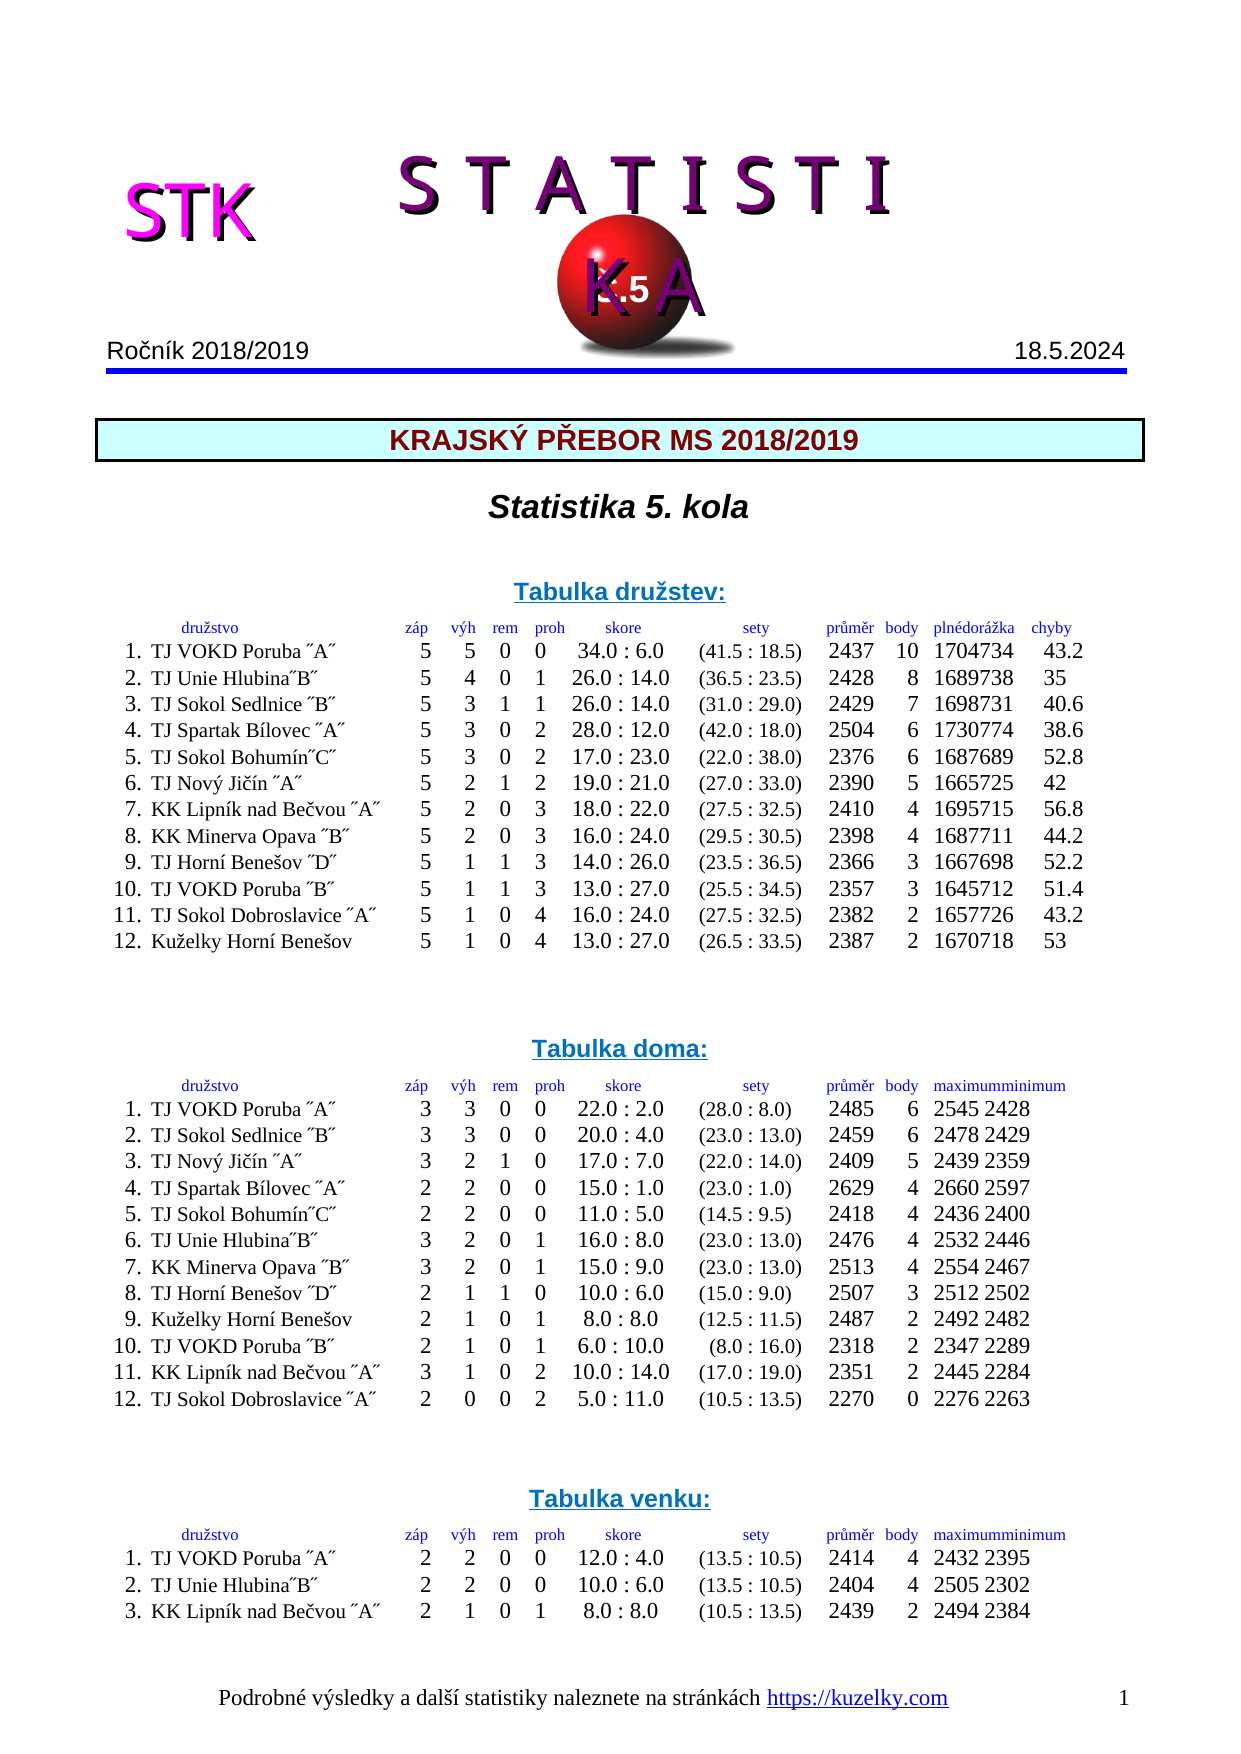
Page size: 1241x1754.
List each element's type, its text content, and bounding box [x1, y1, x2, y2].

text Tabulka doma: [94, 1034, 1145, 1063]
text 3. KK Lipník nad Bečvou ˝A˝ 2 1 0 1 8.0 : 8.0 (10.5 : 13.5) 2439 2 2494 2384 [106, 1597, 1134, 1623]
text 11. TJ Sokol Dobroslavice ˝A˝ 5 1 0 4 16.0 : 24.0 (27.5 : 32.5) 2382 2 1657 726 43.2 [106, 901, 1134, 927]
text 2. TJ Unie Hlubina˝B˝ 5 4 0 1 26.0 : 14.0 (36.5 : 23.5) 2428 8 1689 738 35 [106, 664, 1134, 690]
text 12. TJ Sokol Dobroslavice ˝A˝ 2 0 0 2 5.0 : 11.0 (10.5 : 13.5) 2270 0 2276 2263 [106, 1384, 1134, 1411]
text 9. TJ Horní Benešov ˝D˝ 5 1 1 3 14.0 : 26.0 (23.5 : 36.5) 2366 3 1667 698 52.2 [106, 848, 1134, 874]
text 11. KK Lipník nad Bečvou ˝A˝ 3 1 0 2 10.0 : 14.0 (17.0 : 19.0) 2351 2 2445 2284 [106, 1358, 1134, 1384]
text 3. TJ Sokol Sedlnice ˝B˝ 5 3 1 1 26.0 : 14.0 (31.0 : 29.0) 2429 7 1698 731 40.6 [106, 690, 1134, 716]
text Č.5 [106, 267, 587, 310]
text družstvo záp výh rem proh skore sety průměr body maximum minimum [106, 1076, 1134, 1095]
text 9. Kuželky Horní Benešov 2 1 0 1 8.0 : 8.0 (12.5 : 11.5) 2487 2 2492 2482 [106, 1306, 1134, 1332]
text 6. TJ Unie Hlubina˝B˝ 3 2 0 1 16.0 : 8.0 (23.0 : 13.0) 2476 4 2532 2446 [106, 1226, 1134, 1253]
text 4. TJ Spartak Bílovec ˝A˝ 2 2 0 0 15.0 : 1.0 (23.0 : 1.0) 2629 4 2660 2597 [106, 1174, 1134, 1200]
text 12. Kuželky Horní Benešov 5 1 0 4 13.0 : 27.0 (26.5 : 33.5) 2387 2 1670 718 53 [106, 927, 1134, 954]
text 2. TJ Sokol Sedlnice ˝B˝ 3 3 0 0 20.0 : 4.0 (23.0 : 13.0) 2459 6 2478 2429 [106, 1121, 1134, 1147]
text 5. TJ Sokol Bohumín˝C˝ 5 3 0 2 17.0 : 23.0 (22.0 : 38.0) 2376 6 1687 689 52.8 [106, 743, 1134, 769]
text 5. TJ Sokol Bohumín˝C˝ 2 2 0 0 11.0 : 5.0 (14.5 : 9.5) 2418 4 2436 2400 [106, 1200, 1134, 1226]
text 1. TJ VOKD Poruba ˝A˝ 2 2 0 0 12.0 : 4.0 (13.5 : 10.5) 2414 4 2432 2395 [106, 1544, 1134, 1571]
text 2. TJ Unie Hlubina˝B˝ 2 2 0 0 10.0 : 6.0 (13.5 : 10.5) 2404 4 2505 2302 [106, 1571, 1134, 1597]
text 7. KK Minerva Opava ˝B˝ 3 2 0 1 15.0 : 9.0 (23.0 : 13.0) 2513 4 2554 2467 [106, 1253, 1134, 1279]
text 8. TJ Horní Benešov ˝D˝ 2 1 1 0 10.0 : 6.0 (15.0 : 9.0) 2507 3 2512 2502 [106, 1279, 1134, 1306]
text Č.5 [687, 267, 1134, 310]
text Statistika 5. kola [106, 487, 1134, 526]
text Tabulka družstev: [94, 577, 1145, 606]
text družstvo záp výh rem proh skore sety průměr body maximum minimum [106, 1525, 1134, 1544]
text 7. KK Lipník nad Bečvou ˝A˝ 5 2 0 3 18.0 : 22.0 (27.5 : 32.5) 2410 4 1695 715 56.8 [106, 796, 1134, 822]
text družstvo záp výh rem proh skore sety průměr body plné dorážka chyby [106, 618, 1134, 637]
text 10. TJ VOKD Poruba ˝B˝ 2 1 0 1 6.0 : 10.0 (8.0 : 16.0) 2318 2 2347 2289 [106, 1332, 1134, 1358]
text 10. TJ VOKD Poruba ˝B˝ 5 1 1 3 13.0 : 27.0 (25.5 : 34.5) 2357 3 1645 712 51.4 [106, 874, 1134, 901]
text 1. TJ VOKD Poruba ˝A˝ 3 3 0 0 22.0 : 2.0 (28.0 : 8.0) 2485 6 2545 2428 [106, 1095, 1134, 1121]
text Č.5 [609, 267, 671, 310]
text Tabulka venku: [94, 1484, 1145, 1513]
subtitle Krajský přebor MS 2018/2019 [98, 421, 1142, 459]
text 1. TJ VOKD Poruba ˝A˝ 5 5 0 0 34.0 : 6.0 (41.5 : 18.5) 2437 10 1704 734 43.2 [106, 637, 1134, 664]
text 3. TJ Nový Jičín ˝A˝ 3 2 1 0 17.0 : 7.0 (22.0 : 14.0) 2409 5 2439 2359 [106, 1147, 1134, 1174]
text 6. TJ Nový Jičín ˝A˝ 5 2 1 2 19.0 : 21.0 (27.0 : 33.0) 2390 5 1665 725 42 [106, 769, 1134, 796]
text 4. TJ Spartak Bílovec ˝A˝ 5 3 0 2 28.0 : 12.0 (42.0 : 18.0) 2504 6 1730 774 38.6 [106, 716, 1134, 743]
text 8. KK Minerva Opava ˝B˝ 5 2 0 3 16.0 : 24.0 (29.5 : 30.5) 2398 4 1687 711 44.2 [106, 822, 1134, 848]
text Ročník 2018/2019 18.5.2024 [106, 336, 1134, 365]
